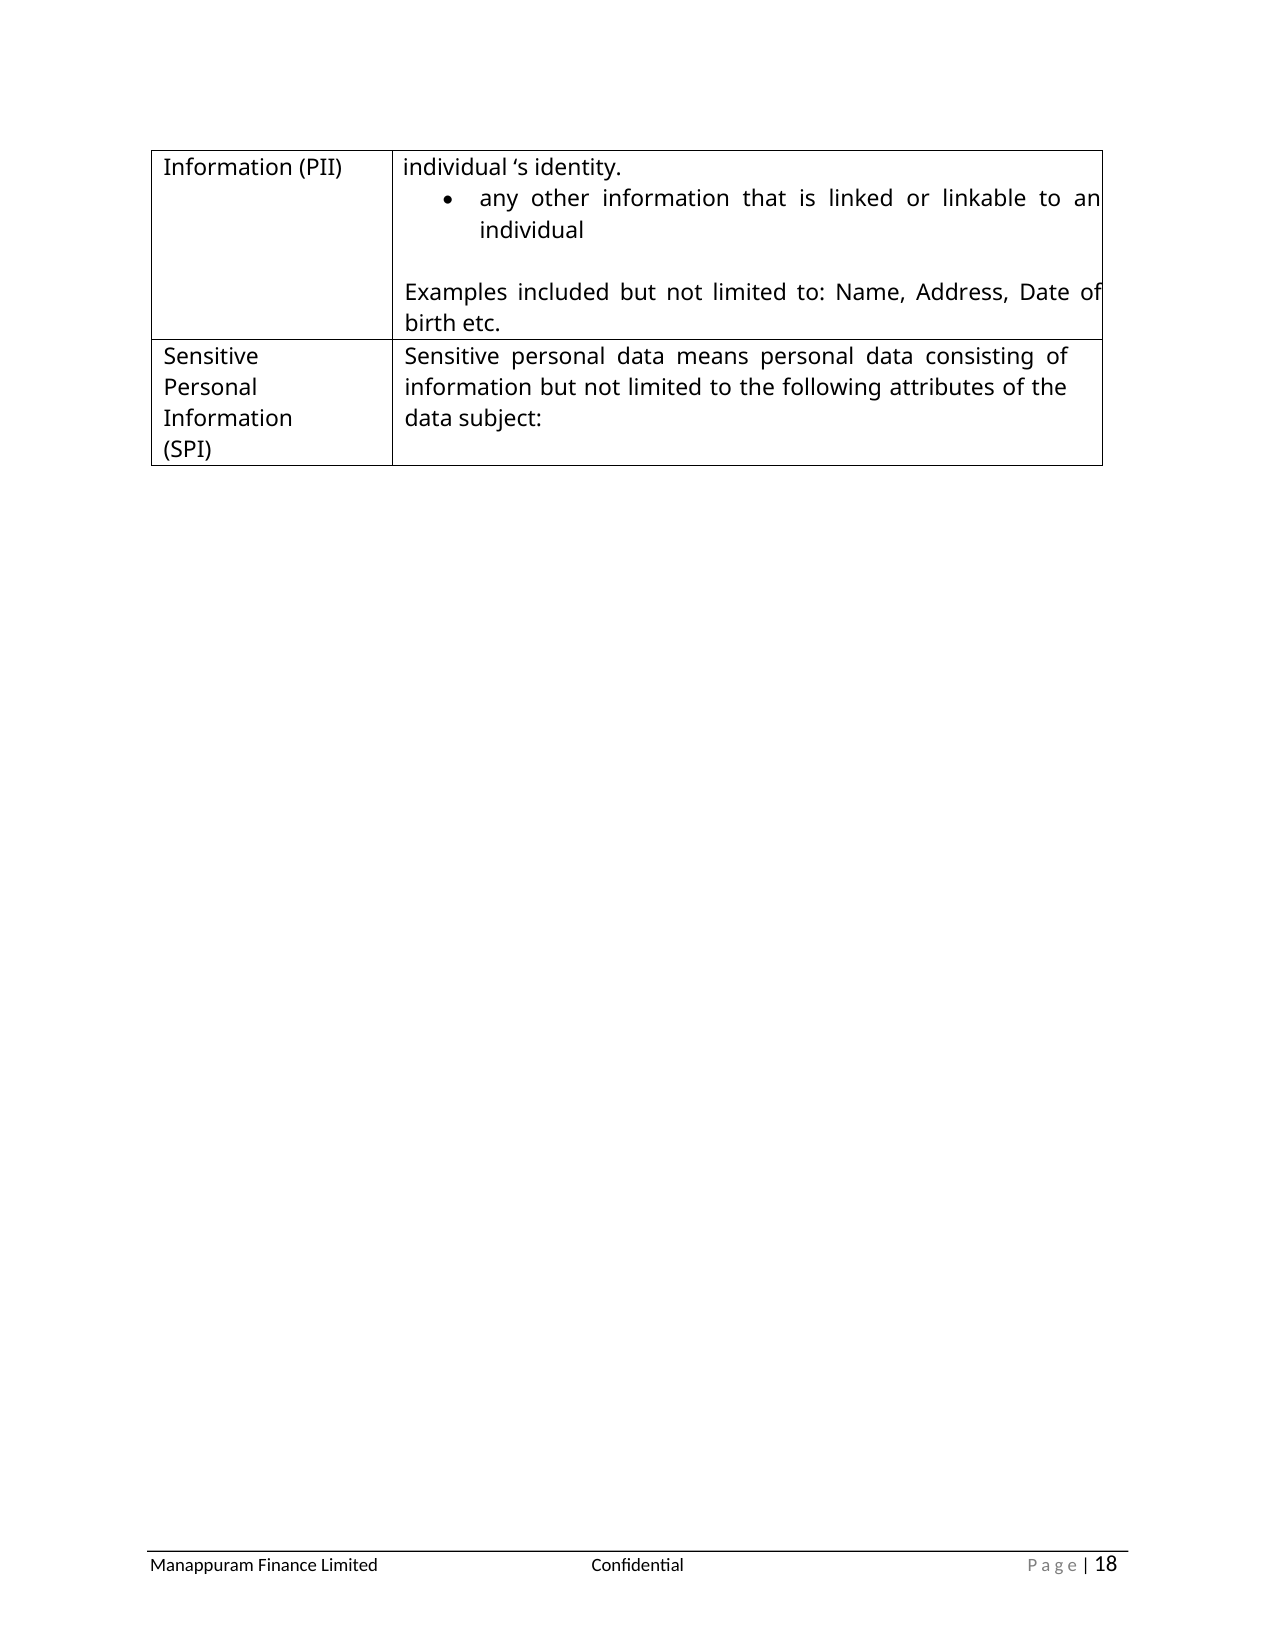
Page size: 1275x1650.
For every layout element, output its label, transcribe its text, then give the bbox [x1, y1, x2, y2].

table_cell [152, 151, 392, 339]
table_cell Sensitive Personal Information (SPI) [152, 340, 392, 465]
table_cell Sensitive personal data means personal data consisting of information but not limited to the following attributes of the data subject: [393, 340, 1102, 465]
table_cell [393, 151, 1102, 339]
